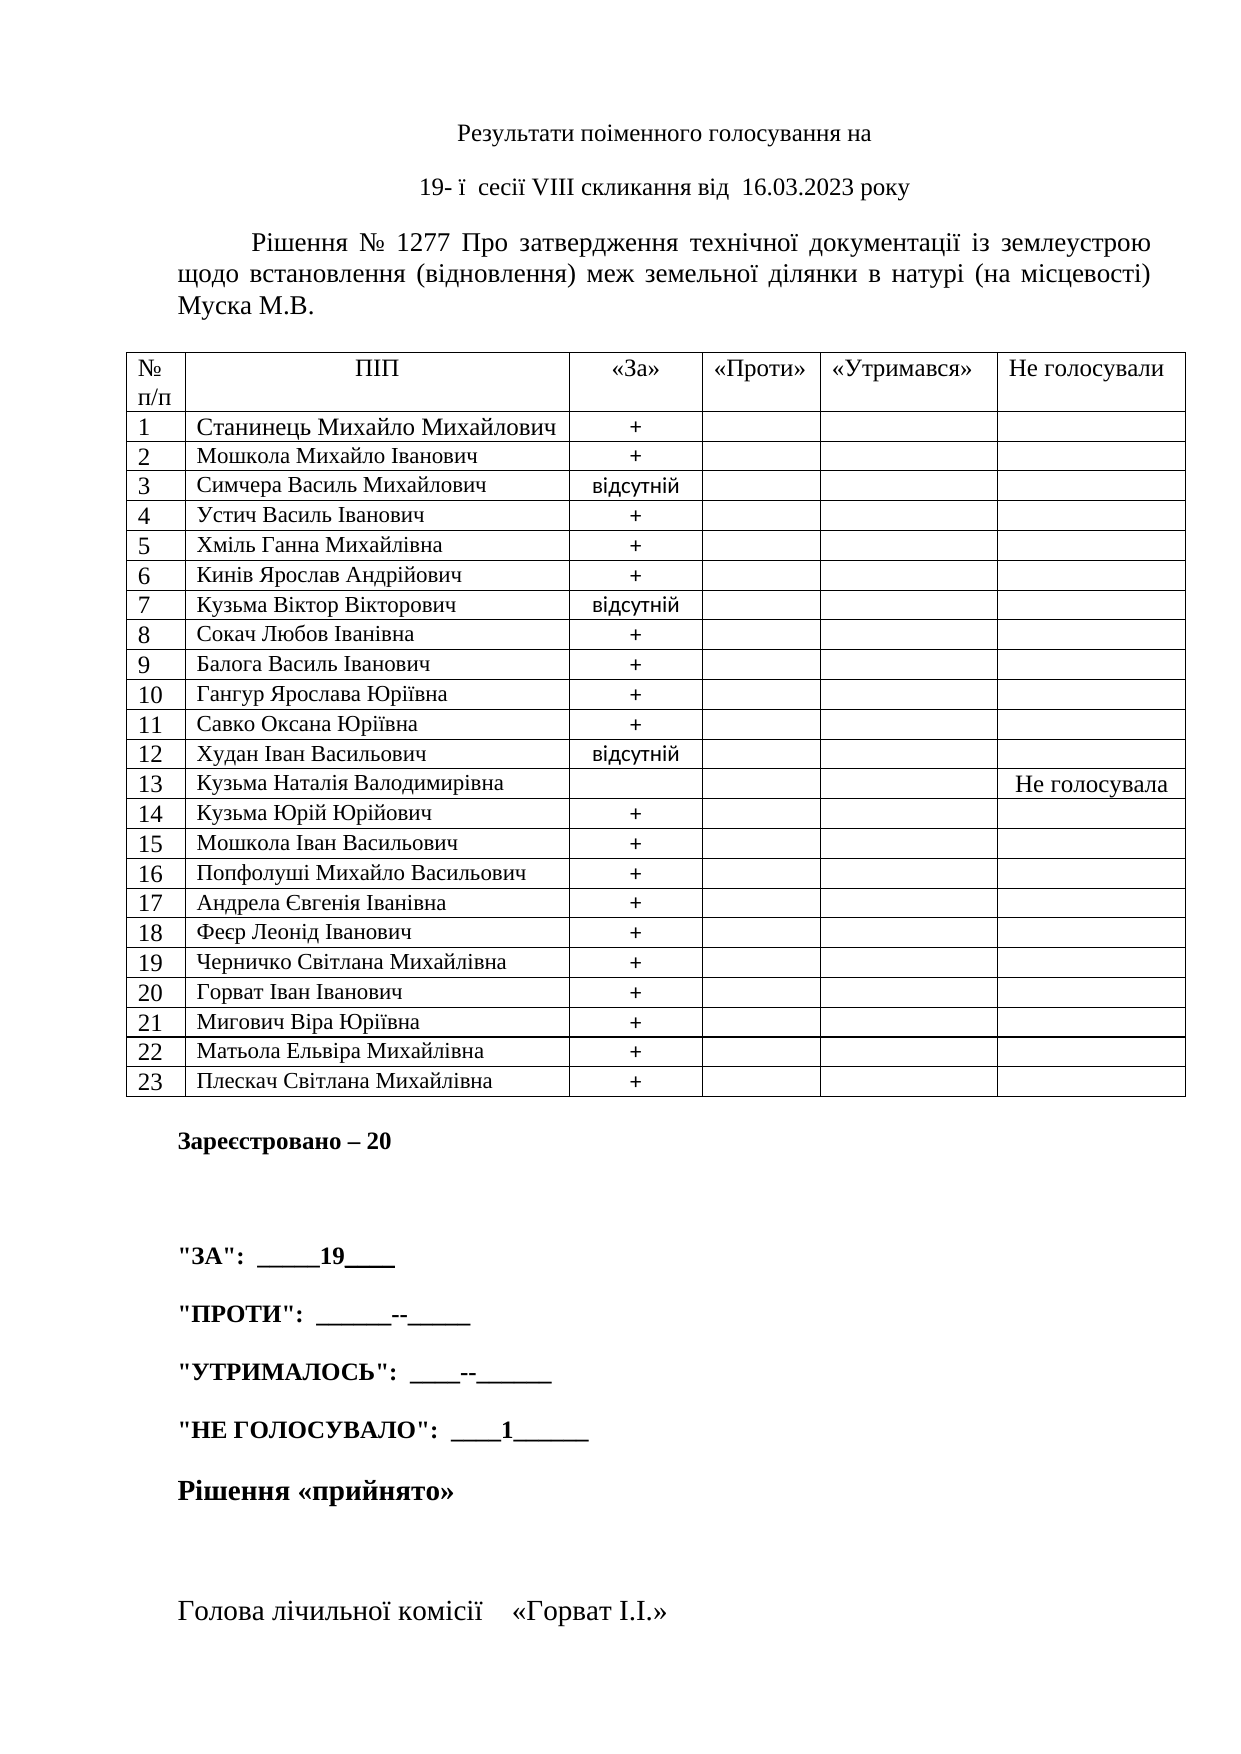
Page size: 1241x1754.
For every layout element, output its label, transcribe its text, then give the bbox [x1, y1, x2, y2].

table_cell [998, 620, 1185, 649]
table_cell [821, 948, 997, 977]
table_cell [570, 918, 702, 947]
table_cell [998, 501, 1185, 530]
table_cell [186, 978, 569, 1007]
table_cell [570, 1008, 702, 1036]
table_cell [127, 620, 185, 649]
text "ЗА": _____19____ [177, 1241, 1152, 1270]
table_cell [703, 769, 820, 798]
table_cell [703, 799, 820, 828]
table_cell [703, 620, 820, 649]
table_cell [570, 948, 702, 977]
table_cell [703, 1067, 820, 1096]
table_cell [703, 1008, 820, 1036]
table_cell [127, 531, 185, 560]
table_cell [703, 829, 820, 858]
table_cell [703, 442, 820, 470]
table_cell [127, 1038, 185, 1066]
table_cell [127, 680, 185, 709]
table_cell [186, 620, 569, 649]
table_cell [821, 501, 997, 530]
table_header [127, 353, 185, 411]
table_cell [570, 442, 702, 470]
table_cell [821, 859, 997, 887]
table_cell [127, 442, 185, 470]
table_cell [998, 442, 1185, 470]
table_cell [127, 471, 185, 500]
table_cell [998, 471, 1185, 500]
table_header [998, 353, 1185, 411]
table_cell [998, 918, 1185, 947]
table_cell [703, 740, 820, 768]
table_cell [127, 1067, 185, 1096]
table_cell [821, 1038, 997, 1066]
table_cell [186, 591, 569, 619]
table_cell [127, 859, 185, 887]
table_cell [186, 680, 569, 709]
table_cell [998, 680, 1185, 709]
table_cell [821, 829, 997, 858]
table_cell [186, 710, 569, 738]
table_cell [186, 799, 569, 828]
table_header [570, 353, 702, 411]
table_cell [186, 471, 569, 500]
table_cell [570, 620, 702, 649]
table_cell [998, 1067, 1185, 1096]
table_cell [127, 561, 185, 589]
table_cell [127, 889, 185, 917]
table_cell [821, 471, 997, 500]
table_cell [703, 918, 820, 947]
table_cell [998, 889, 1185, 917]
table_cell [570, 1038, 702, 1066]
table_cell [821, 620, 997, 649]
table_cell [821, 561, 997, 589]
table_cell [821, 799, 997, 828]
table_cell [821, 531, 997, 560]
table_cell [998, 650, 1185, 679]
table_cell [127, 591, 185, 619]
text 19- ї сесії VІІІ скликання від 16.03.2023 року [177, 172, 1152, 201]
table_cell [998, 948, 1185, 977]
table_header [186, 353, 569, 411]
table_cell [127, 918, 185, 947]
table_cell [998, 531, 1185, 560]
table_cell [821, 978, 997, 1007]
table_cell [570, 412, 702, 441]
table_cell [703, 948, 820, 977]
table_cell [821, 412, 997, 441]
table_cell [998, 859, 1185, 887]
text "УТРИМАЛОСЬ": ____--______ [177, 1357, 1152, 1386]
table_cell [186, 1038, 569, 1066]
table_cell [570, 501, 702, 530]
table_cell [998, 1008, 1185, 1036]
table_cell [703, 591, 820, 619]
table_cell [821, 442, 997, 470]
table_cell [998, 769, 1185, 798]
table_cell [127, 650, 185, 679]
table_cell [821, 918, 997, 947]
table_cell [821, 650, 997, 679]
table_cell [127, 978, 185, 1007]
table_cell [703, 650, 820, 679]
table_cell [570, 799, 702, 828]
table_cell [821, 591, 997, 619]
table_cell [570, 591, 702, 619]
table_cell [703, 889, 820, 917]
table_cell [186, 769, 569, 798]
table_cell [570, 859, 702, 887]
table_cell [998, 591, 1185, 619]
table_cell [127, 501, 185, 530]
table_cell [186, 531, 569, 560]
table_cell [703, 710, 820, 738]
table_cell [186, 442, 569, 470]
text Зареєстровано – 20 [177, 1126, 1152, 1155]
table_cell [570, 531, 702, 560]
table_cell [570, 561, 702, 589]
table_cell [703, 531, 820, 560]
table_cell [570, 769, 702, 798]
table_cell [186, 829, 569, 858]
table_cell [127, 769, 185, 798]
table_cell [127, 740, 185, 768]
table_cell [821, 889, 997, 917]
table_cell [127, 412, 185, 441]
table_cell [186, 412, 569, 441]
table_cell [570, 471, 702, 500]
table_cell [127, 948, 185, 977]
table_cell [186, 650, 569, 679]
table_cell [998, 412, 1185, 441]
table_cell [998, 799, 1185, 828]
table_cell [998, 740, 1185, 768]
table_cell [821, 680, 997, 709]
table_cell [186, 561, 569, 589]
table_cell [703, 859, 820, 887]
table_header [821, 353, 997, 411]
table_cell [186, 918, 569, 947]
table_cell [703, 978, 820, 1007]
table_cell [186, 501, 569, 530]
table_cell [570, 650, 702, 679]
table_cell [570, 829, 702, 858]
text Голова лічильної комісії «Горват І.І.» [177, 1593, 1152, 1626]
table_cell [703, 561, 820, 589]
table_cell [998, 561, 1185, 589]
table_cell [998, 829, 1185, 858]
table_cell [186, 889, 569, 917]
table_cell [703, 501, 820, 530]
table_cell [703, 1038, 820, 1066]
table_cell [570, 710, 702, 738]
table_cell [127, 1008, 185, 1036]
text Рішення № 1277 Про затвердження технічної документації із землеустрою щодо встановлення (відновлення) меж земельної ділянки в натурі (на місцевості) Муска М.В. [177, 226, 1152, 321]
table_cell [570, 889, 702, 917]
text Результати поіменного голосування на [177, 118, 1152, 147]
text Рішення «прийнято» [177, 1473, 1152, 1507]
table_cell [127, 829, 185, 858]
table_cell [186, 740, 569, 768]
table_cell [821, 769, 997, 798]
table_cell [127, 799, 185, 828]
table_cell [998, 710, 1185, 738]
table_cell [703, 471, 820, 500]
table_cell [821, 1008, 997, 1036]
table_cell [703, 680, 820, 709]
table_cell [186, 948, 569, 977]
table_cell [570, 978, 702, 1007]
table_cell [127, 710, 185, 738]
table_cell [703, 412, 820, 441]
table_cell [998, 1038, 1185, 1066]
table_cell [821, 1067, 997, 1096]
text "ПРОТИ": ______--_____ [177, 1299, 1152, 1328]
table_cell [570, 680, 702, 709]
text "НЕ ГОЛОСУВАЛО": ____1______ [177, 1415, 1152, 1444]
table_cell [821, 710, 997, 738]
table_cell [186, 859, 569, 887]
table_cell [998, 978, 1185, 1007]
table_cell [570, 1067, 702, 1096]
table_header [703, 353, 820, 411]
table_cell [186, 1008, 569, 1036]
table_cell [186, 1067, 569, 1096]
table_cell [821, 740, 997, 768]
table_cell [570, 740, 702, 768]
